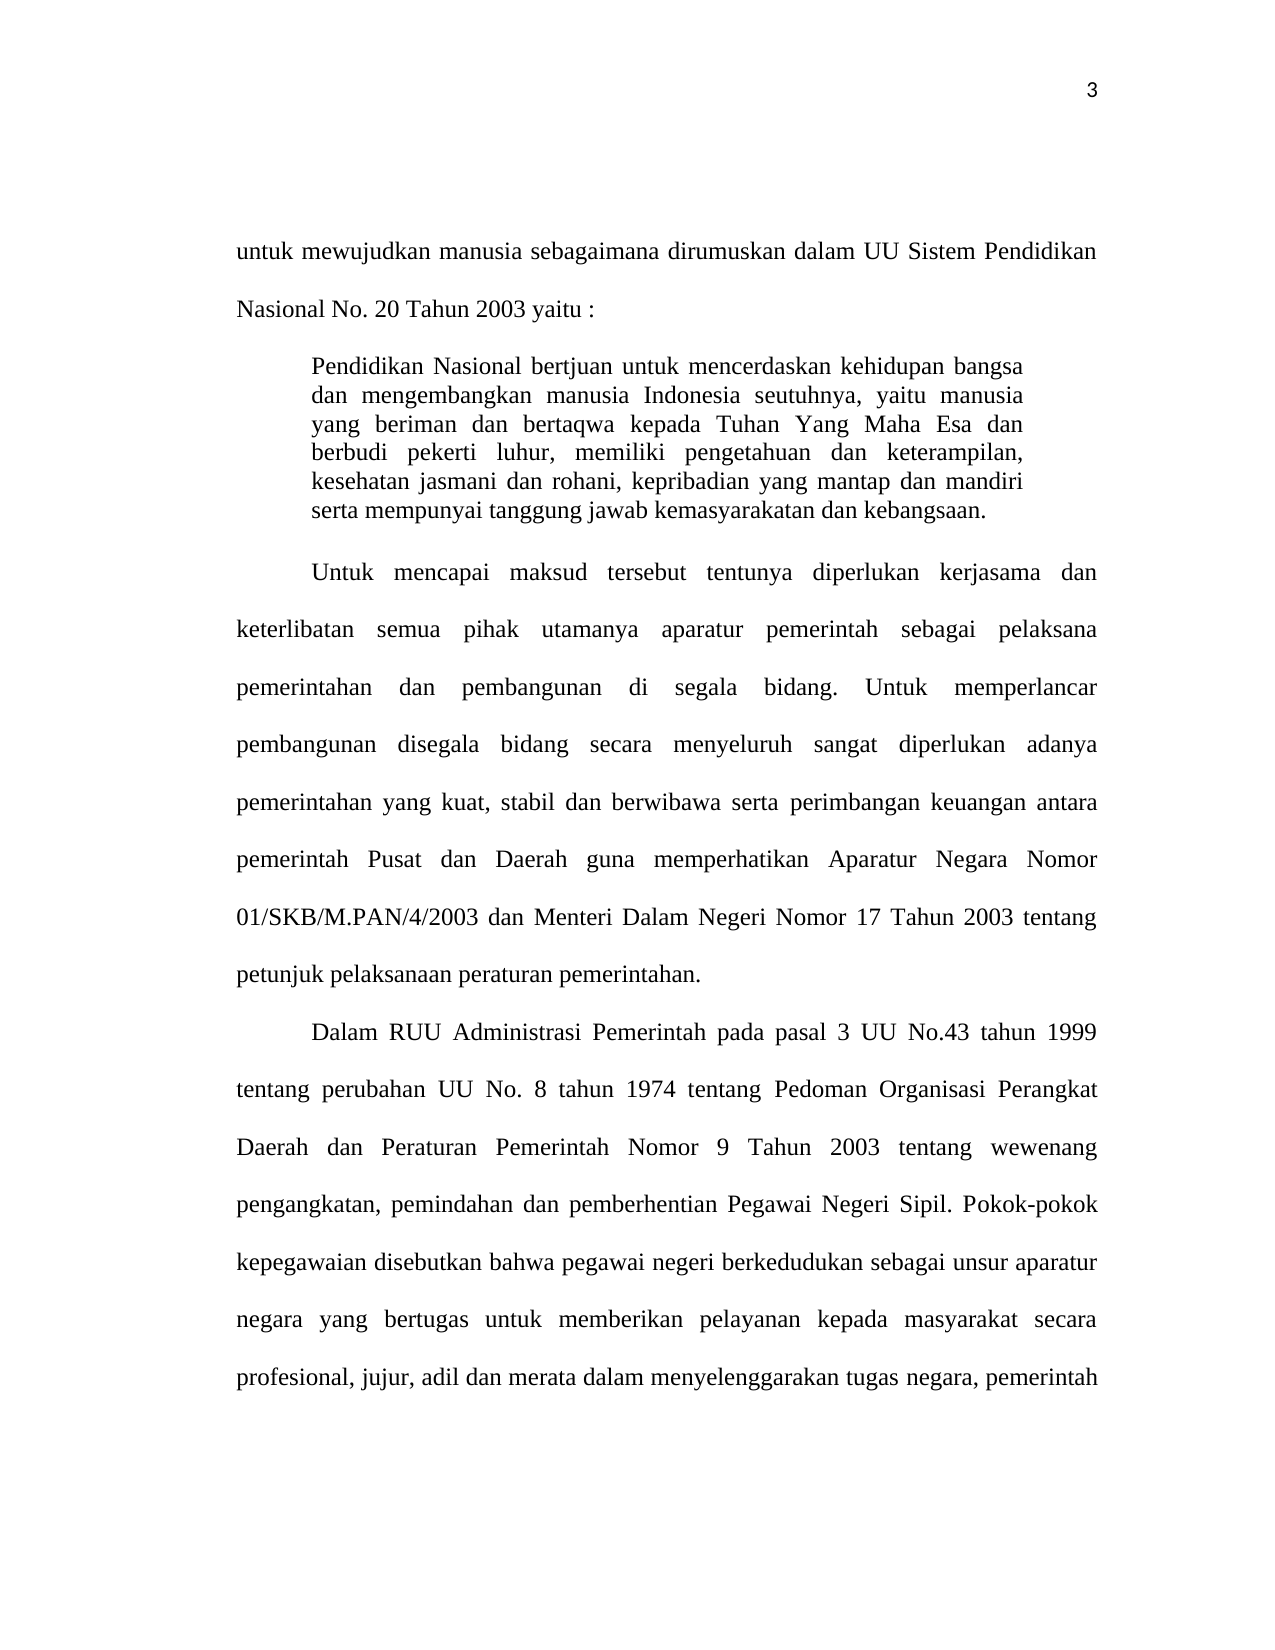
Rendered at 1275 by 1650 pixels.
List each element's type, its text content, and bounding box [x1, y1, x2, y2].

text Pendidikan Nasional bertjuan untuk mencerdaskan kehidupan bangsa dan mengembangkan manusia Indonesia seutuhnya, yaitu manusia yang beriman dan bertaqwa kepada Tuhan Yang Maha Esa dan berbudi pekerti luhur, memiliki pengetahuan dan keterampilan, kesehatan jasmani dan rohani, kepribadian yang mantap dan mandiri serta mempunyai tanggung jawab kemasyarakatan dan kebangsaan. [311, 351, 1024, 524]
text Untuk mencapai maksud tersebut tentunya diperlukan kerjasama dan keterlibatan semua pihak utamanya aparatur pemerintah sebagai pelaksana pemerintahan dan pembangunan di segala bidang. Untuk memperlancar pembangunan disegala bidang secara menyeluruh sangat diperlukan adanya pemerintahan yang kuat, stabil dan berwibawa serta perimbangan keuangan antara pemerintah Pusat dan Daerah guna memperhatikan Aparatur Negara Nomor 01/SKB/M.PAN/4/2003 dan Menteri Dalam Negeri Nomor 17 Tahun 2003 tentang petunjuk pelaksanaan peraturan pemerintahan. [236, 557, 1098, 988]
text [236, 1017, 1098, 1391]
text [236, 236, 1098, 322]
